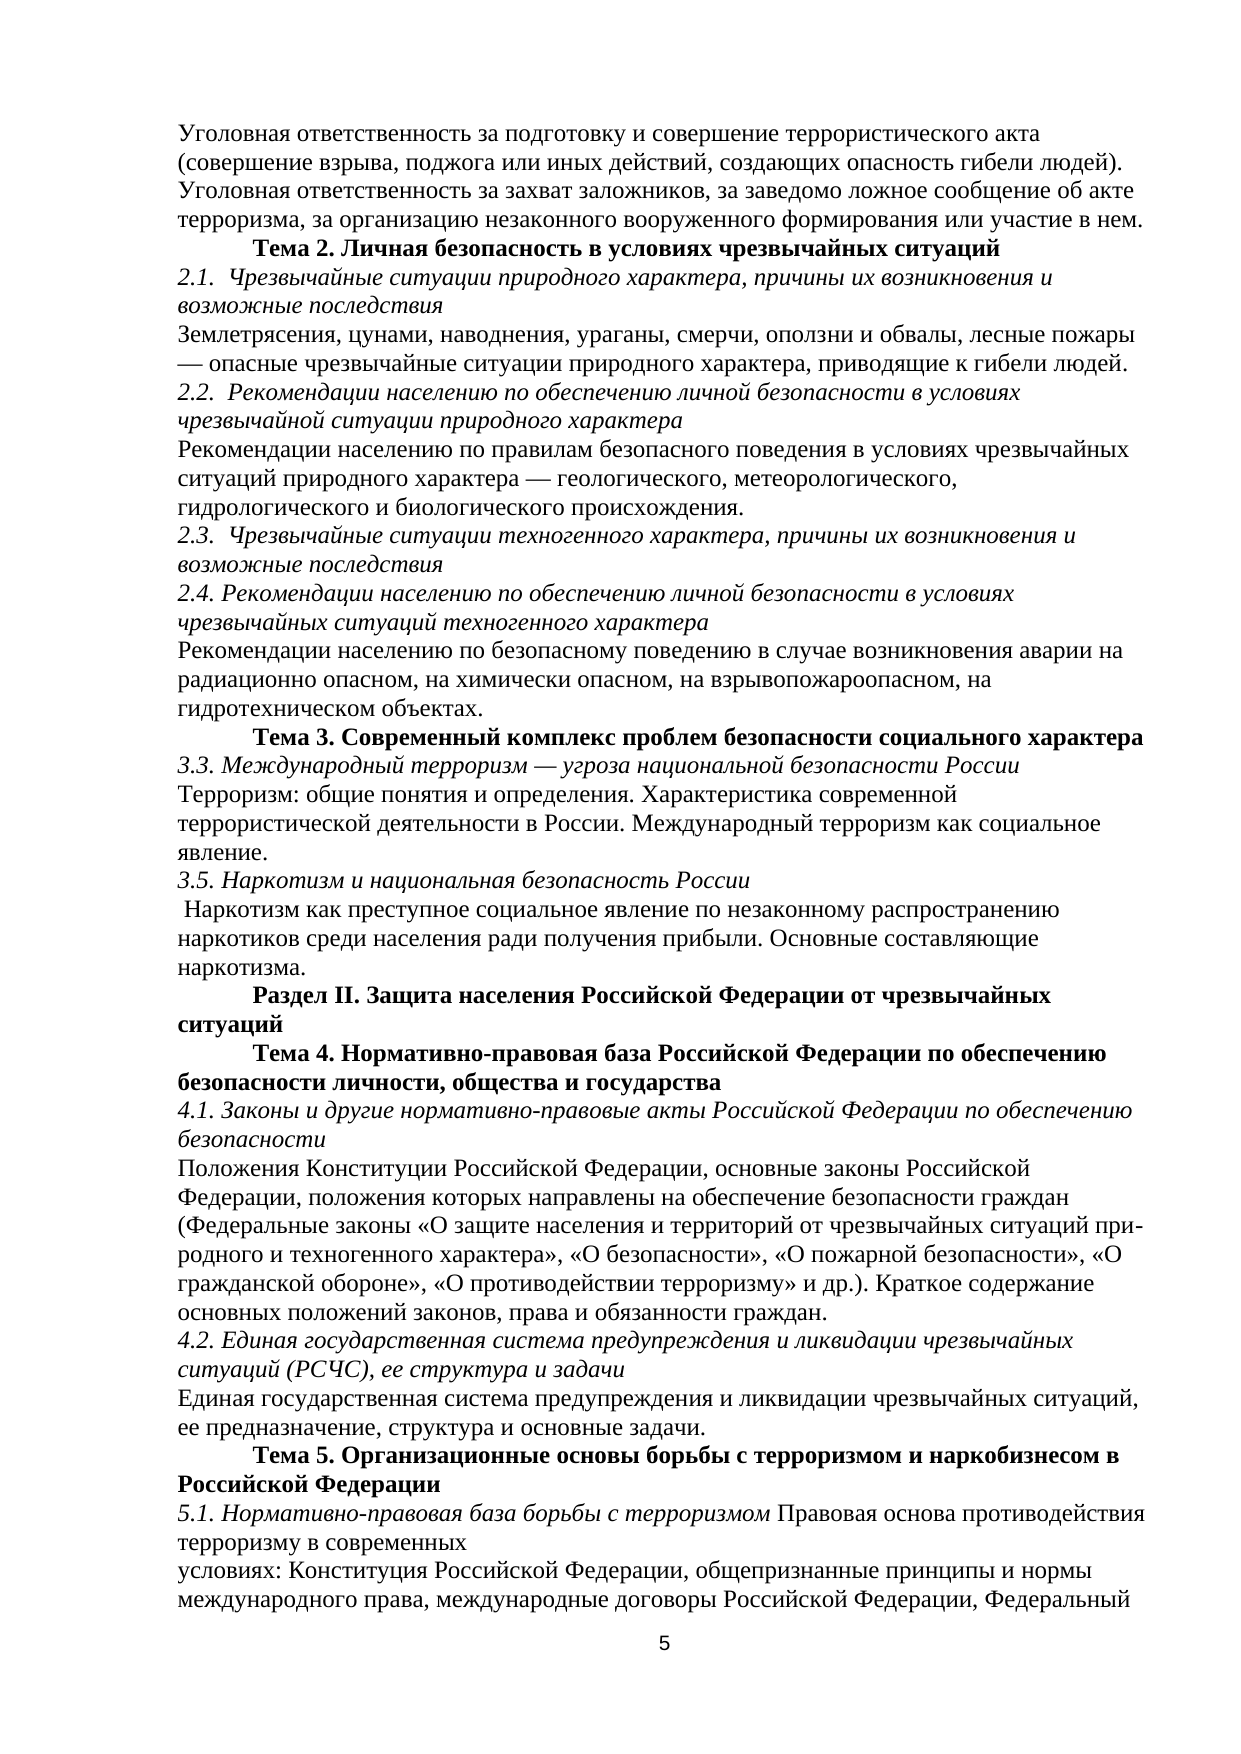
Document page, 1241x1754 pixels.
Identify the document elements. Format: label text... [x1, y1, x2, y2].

text Раздел II. Защита населения Российской Федерации от чрезвычайных ситуаций [177, 981, 1152, 1038]
text Тема 3. Современный комплекс проблем безопасности социального характера [177, 722, 1152, 751]
text 2.2. Рекомендации населению по обеспечению личной безопасности в условиях чрезвычайной ситуации природного характера [177, 377, 1152, 434]
text 4.2. Единая государственная система предупреждения и ликвидации чрезвычайных ситуаций (РСЧС), ее структура и задачи [177, 1326, 1152, 1383]
text 3.3. Международный терроризм — угроза национальной безопасности России [177, 751, 1152, 779]
text 2.1. Чрезвычайные ситуации природного характера, причины их возникновения и возможные последствия [177, 262, 1152, 319]
text Терроризм: общие понятия и определения. Характеристика современной террористической деятельности в России. Международный терроризм как социальное явление. [177, 779, 1152, 866]
text Рекомендации населению по правилам безопасного поведения в условиях чрезвычайных ситуаций природного характера — геологического, метеорологического, гидрологического и биологического происхождения. [177, 434, 1152, 521]
text Тема 5. Организационные основы борьбы с терроризмом и наркобизнесом в Российской Федерации [177, 1441, 1152, 1498]
text 5.1. Нормативно-правовая база борьбы с терроризмом Правовая основа противодействия терроризму в современных [177, 1498, 1152, 1556]
text Наркотизм как преступное социальное явление по незаконному распространению наркотиков среди населения ради получения прибыли. Основные составляющие наркотизма. [177, 894, 1152, 981]
text 4.1. Законы и другие нормативно-правовые акты Российской Федерации по обеспечению безопасности [177, 1096, 1152, 1153]
text Землетрясения, цунами, наводнения, ураганы, смерчи, оползни и обвалы, лесные пожары — опасные чрезвычайные ситуации природного характера, приводящие к гибели людей. [177, 319, 1152, 377]
text 2.4. Рекомендации населению по обеспечению личной безопасности в условиях чрезвычайных ситуаций техногенного характера [177, 578, 1152, 636]
text Тема 2. Личная безопасность в условиях чрезвычайных ситуаций [177, 233, 1152, 262]
text Рекомендации населению по безопасному поведению в случае возникновения аварии на радиационно опасном, на химически опасном, на взрывопожароопасном, на гидротехническом объектах. [177, 636, 1152, 722]
text Единая государственная система предупреждения и ликвидации чрезвычайных ситуаций, ее предназначение, структура и основные задачи. [177, 1383, 1152, 1441]
text 2.3. Чрезвычайные ситуации техногенного характера, причины их возникновения и возможные последствия [177, 521, 1152, 578]
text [177, 1556, 1152, 1613]
text Тема 4. Нормативно-правовая база Российской Федерации по обеспечению безопасности личности, общества и государства [177, 1038, 1152, 1096]
text Уголовная ответственность за подготовку и совершение террористического акта (совершение взрыва, поджога или иных действий, создающих опасность гибели людей). Уголовная ответственность за захват заложников, за заведомо ложное сообщение об акте терроризма, за организацию незаконного вооруженного формирования или участие в нем. [177, 118, 1152, 233]
text Положения Конституции Российской Федерации, основные законы Российской Федерации, положения которых направлены на обеспечение безопасности граждан (Федеральные законы «О защите населения и территорий от чрезвычайных ситуаций природного и техногенного характера», «О безопасности», «О пожарной безопасности», «О гражданской обороне», «О противодействии терроризму» и др.). Краткое содержание основных положений законов, права и обязанности граждан. [177, 1153, 1152, 1326]
text 3.5. Наркотизм и национальная безопасность России [177, 866, 1152, 894]
